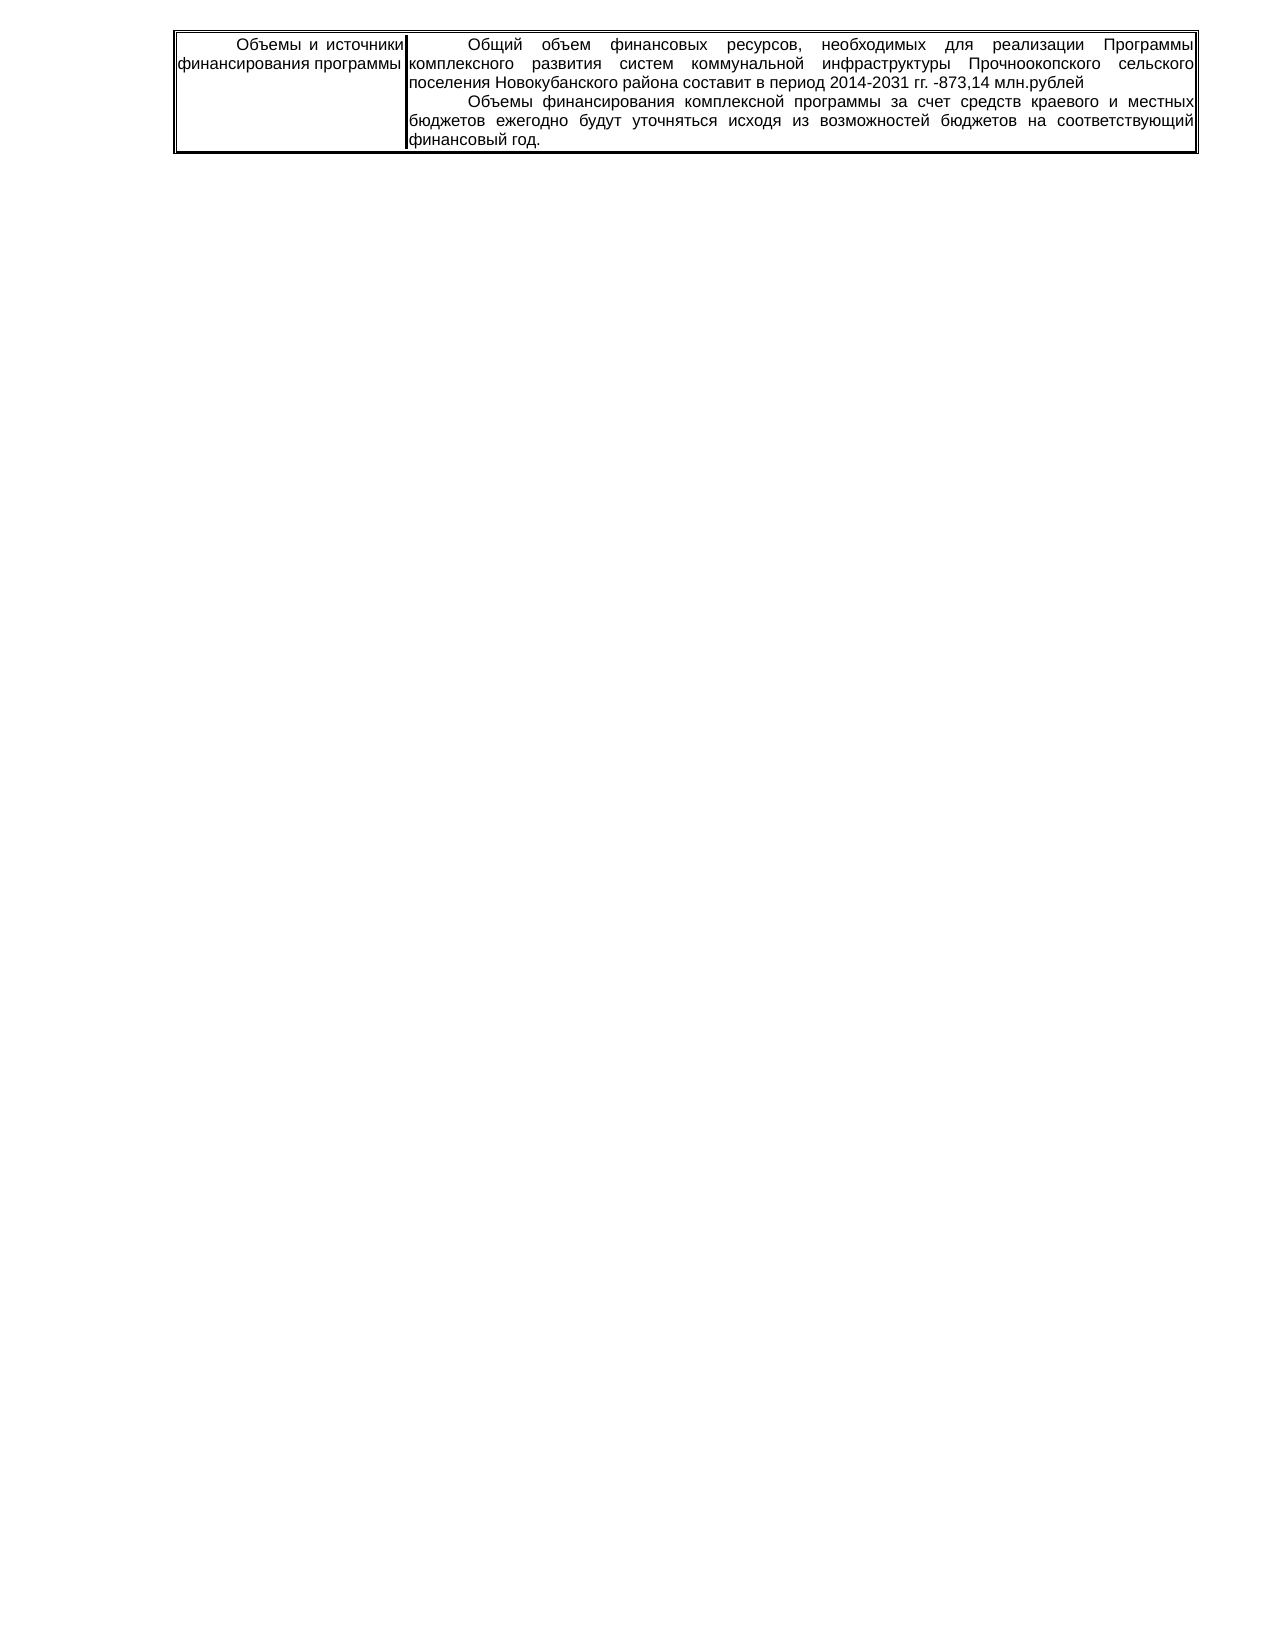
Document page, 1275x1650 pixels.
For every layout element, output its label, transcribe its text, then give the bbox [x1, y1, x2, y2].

table_header Объемы и источники финансирования программы [177, 33, 406, 151]
table_header Общий объем финансовых ресурсов, необходимых для реализации Программы комплексного развития систем коммунальной инфраструктуры Прочноокопского сельского поселения Новокубанского района составит в период 2014-2031 гг. -873,14 млн.рублей Объемы финансирования комплексной программы за счет средств краевого и местных бюджетов ежегодно будут уточняться исходя из возможностей бюджетов на соответствующий финансовый год. [406, 33, 1195, 151]
